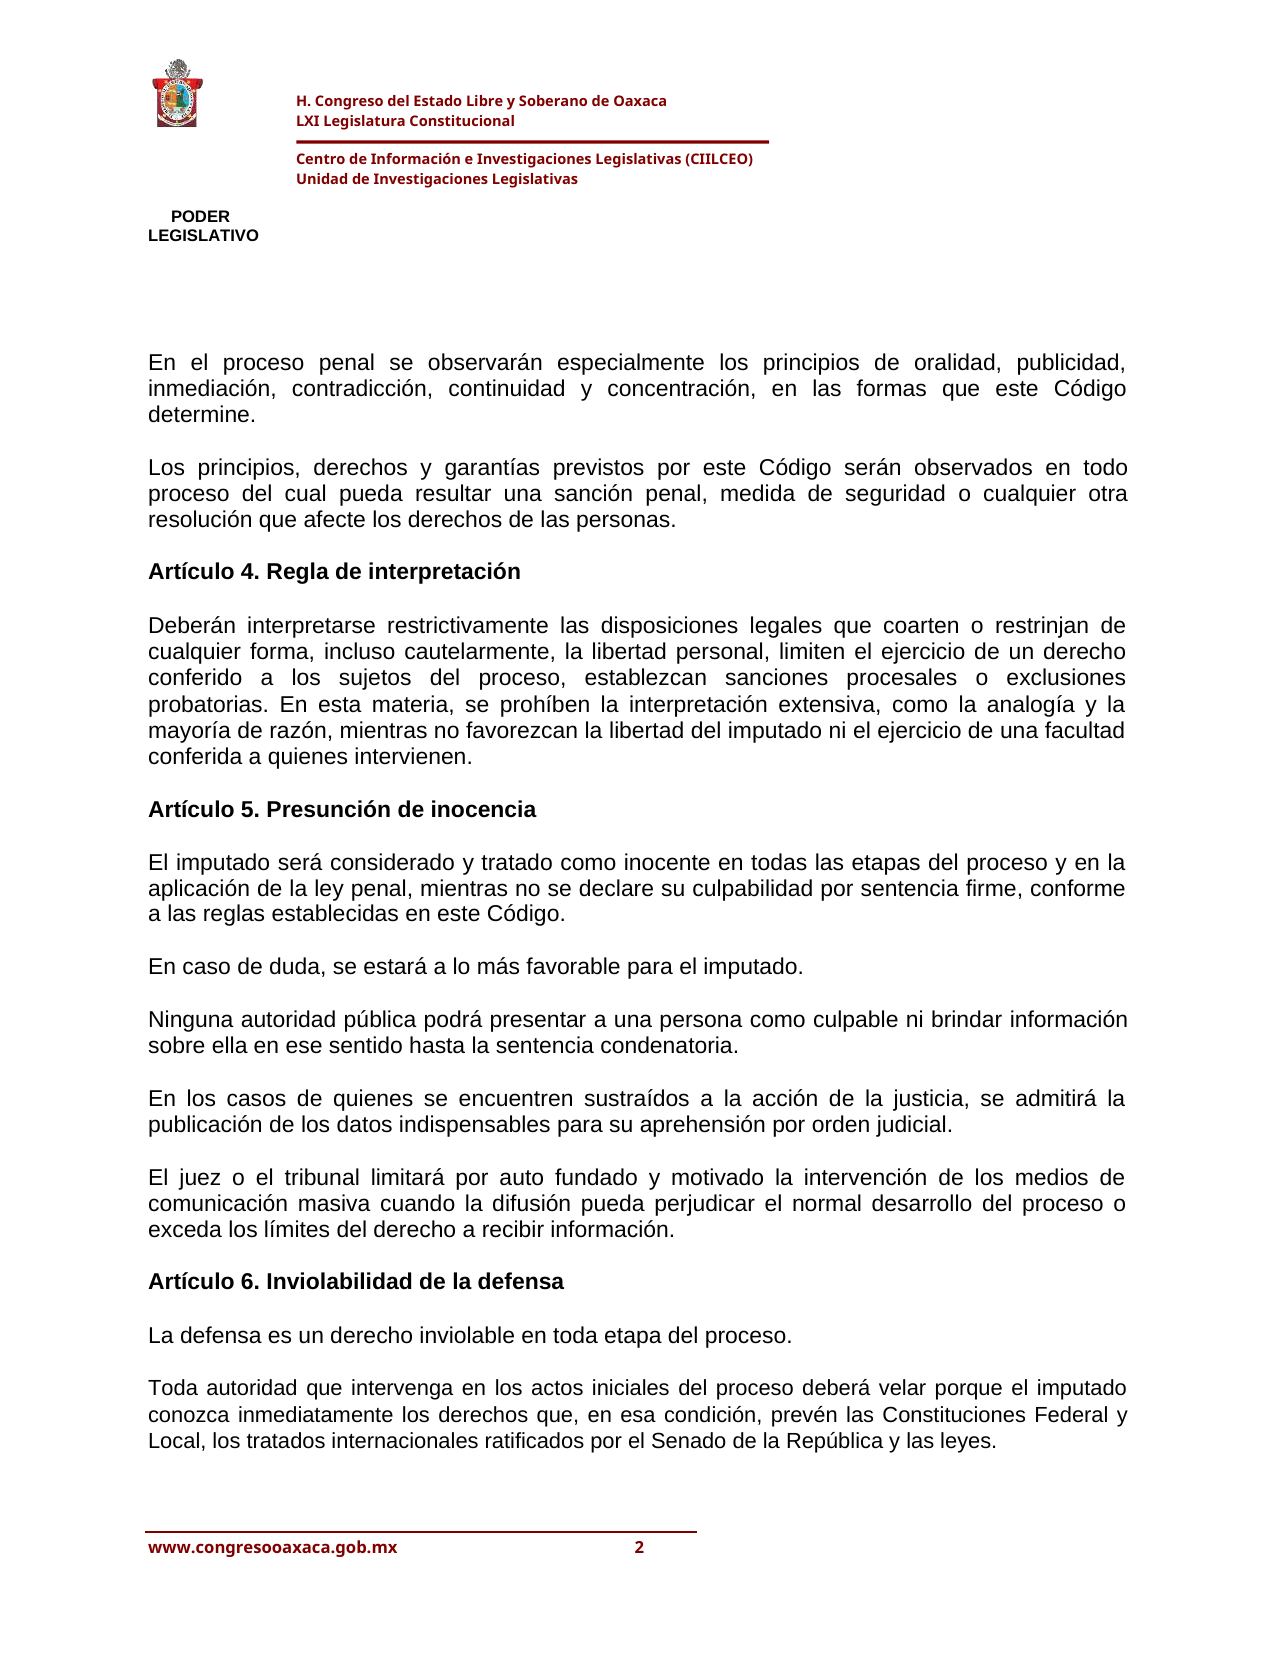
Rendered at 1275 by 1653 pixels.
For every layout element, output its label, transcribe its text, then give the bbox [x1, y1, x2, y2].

text PODER [171, 207, 1129, 226]
text Toda autoridad que intervenga en los actos iniciales del proceso deberá velar porque el imputado conozca inmediatamente los derechos que, en esa condición, prevén las Constituciones Federal y Local, los tratados internacionales ratificados por el Senado de la República y las leyes. [148, 1375, 1129, 1453]
text El juez o el tribunal limitará por auto fundado y motivado la intervención de los medios de comunicación masiva cuando la difusión pueda perjudicar el normal desarrollo del proceso o exceda los límites del derecho a recibir información. [148, 1165, 1127, 1242]
text LXI Legislatura Constitucional [296, 111, 1129, 131]
text El imputado será considerado y tratado como inocente en todas las etapas del proceso y en la aplicación de la ley penal, mientras no se declare su culpabilidad por sentencia firme, conforme a las reglas establecidas en este Código. [148, 849, 1127, 927]
text Artículo 4. Regla de interpretación [148, 558, 1129, 584]
text En los casos de quienes se encuentren sustraídos a la acción de la justicia, se admitirá la publicación de los datos indispensables para su aprehensión por orden judicial. [148, 1086, 1127, 1138]
text Artículo 5. Presunción de inocencia [148, 796, 1129, 822]
text Los principios, derechos y garantías previstos por este Código serán observados en todo proceso del cual pueda resultar una sanción penal, medida de seguridad o cualquier otra resolución que afecte los derechos de las personas. [148, 455, 1129, 532]
text La defensa es un derecho inviolable en toda etapa del proceso. [148, 1322, 1129, 1348]
text H. Congreso del Estado Libre y Soberano de Oaxaca [296, 91, 1129, 111]
text Ninguna autoridad pública podrá presentar a una persona como culpable ni brindar información sobre ella en ese sentido hasta la sentencia condenatoria. [148, 1007, 1129, 1059]
text En el proceso penal se observarán especialmente los principios de oralidad, publicidad, inmediación, contradicción, continuidad y concentración, en las formas que este Código determine. [148, 350, 1127, 427]
text Unidad de Investigaciones Legislativas [296, 168, 1129, 188]
text Centro de Información e Investigaciones Legislativas (CIILCEO) [296, 148, 1129, 168]
text Artículo 6. Inviolabilidad de la defensa [148, 1268, 1129, 1295]
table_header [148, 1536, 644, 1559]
text LEGISLATIVO [148, 226, 1129, 245]
text Deberán interpretarse restrictivamente las disposiciones legales que coarten o restrinjan de cualquier forma, incluso cautelarmente, la libertad personal, limiten el ejercicio de un derecho conferido a los sujetos del proceso, establezcan sanciones procesales o exclusiones probatorias. En esta materia, se prohíben la interpretación extensiva, como la analogía y la mayoría de razón, mientras no favorezcan la libertad del imputado ni el ejercicio de una facultad conferida a quienes intervienen. [148, 612, 1127, 769]
text En caso de duda, se estará a lo más favorable para el imputado. [148, 953, 1129, 980]
picture [147, 57, 207, 128]
